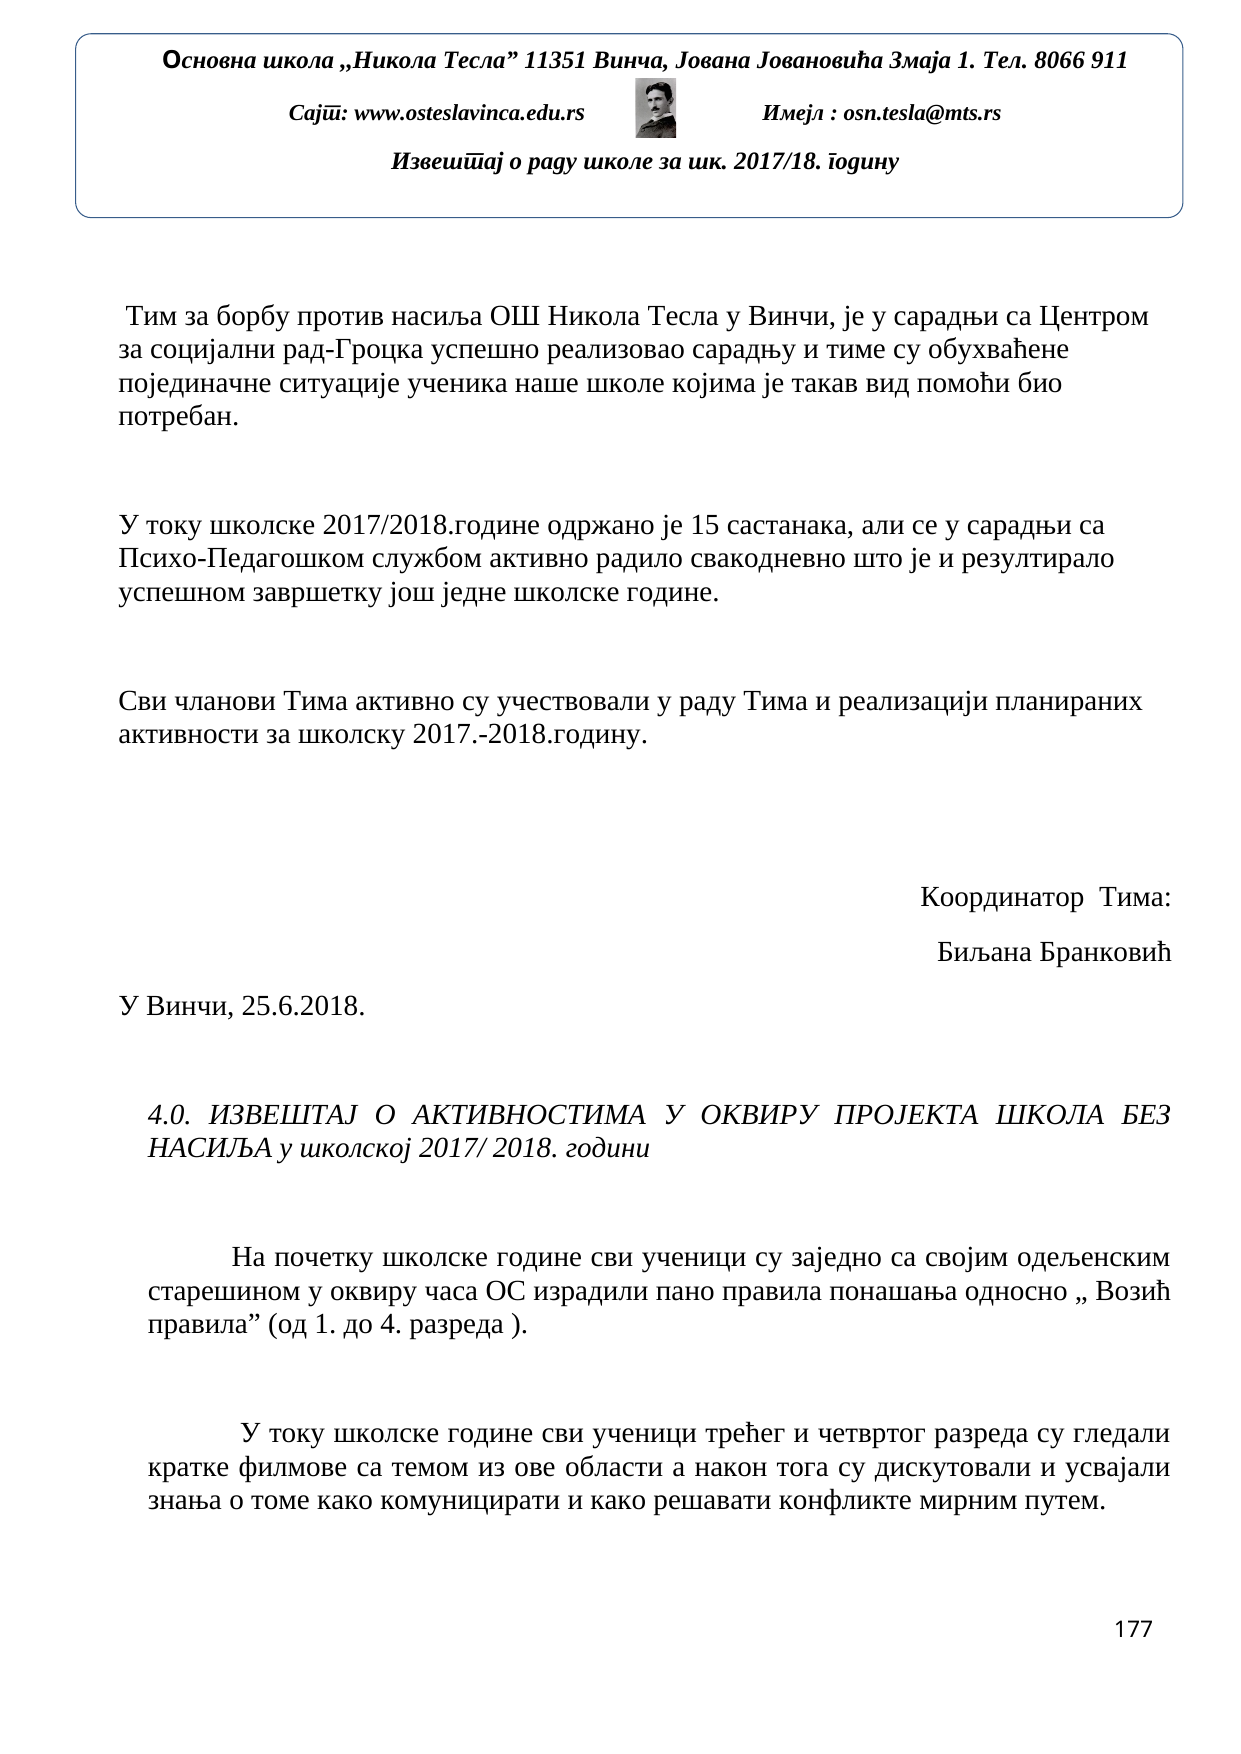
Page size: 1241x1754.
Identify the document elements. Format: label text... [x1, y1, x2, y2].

text На почетку школске године сви ученици су заједно са својим одељенским старешином у оквиру часа ОС израдили пано правила понашања односно „ Возић правила” (од 1. до 4. разреда ). [148, 1239, 1172, 1340]
text 4.0. ИЗВЕШТАЈ О АКТИВНОСТИМА У ОКВИРУ ПРОЈЕКТА ШКОЛА БЕЗ НАСИЉА у школској 2017/ 2018. години [148, 1097, 1172, 1164]
text Сви чланови Тима активно су учествовали у раду Тима и реализацији планираних активности за школску 2017.-2018.годину. [118, 683, 1172, 750]
text У току школске године сви ученици трећег и четвртог разреда су гледали кратке филмове са темом из ове области а након тога су дискутовали и усвајали знања о томе како комуницирати и како решавати конфликте мирним путем. [148, 1415, 1172, 1516]
text Биљана Бранковић [118, 934, 1172, 967]
text У Винчи, 25.6.2018. [118, 988, 1172, 1022]
text Координатор Тима: [118, 879, 1172, 913]
text Тим за борбу против насиља ОШ Никола Тесла у Винчи, је у сарадњи са Центром за социјални рад-Гроцка успешно реализовао сарадњу и тиме су обухваћене појединачне ситуације ученика наше школе којима је такав вид помоћи био потребан. [118, 298, 1172, 432]
picture [635, 78, 677, 138]
text У току школске 2017/2018.године одржано је 15 састанака, али се у сарадњи са Психо-Педагошком службом активно радило свакодневно што је и резултирало успешном завршетку још једне школске године. [118, 507, 1172, 608]
